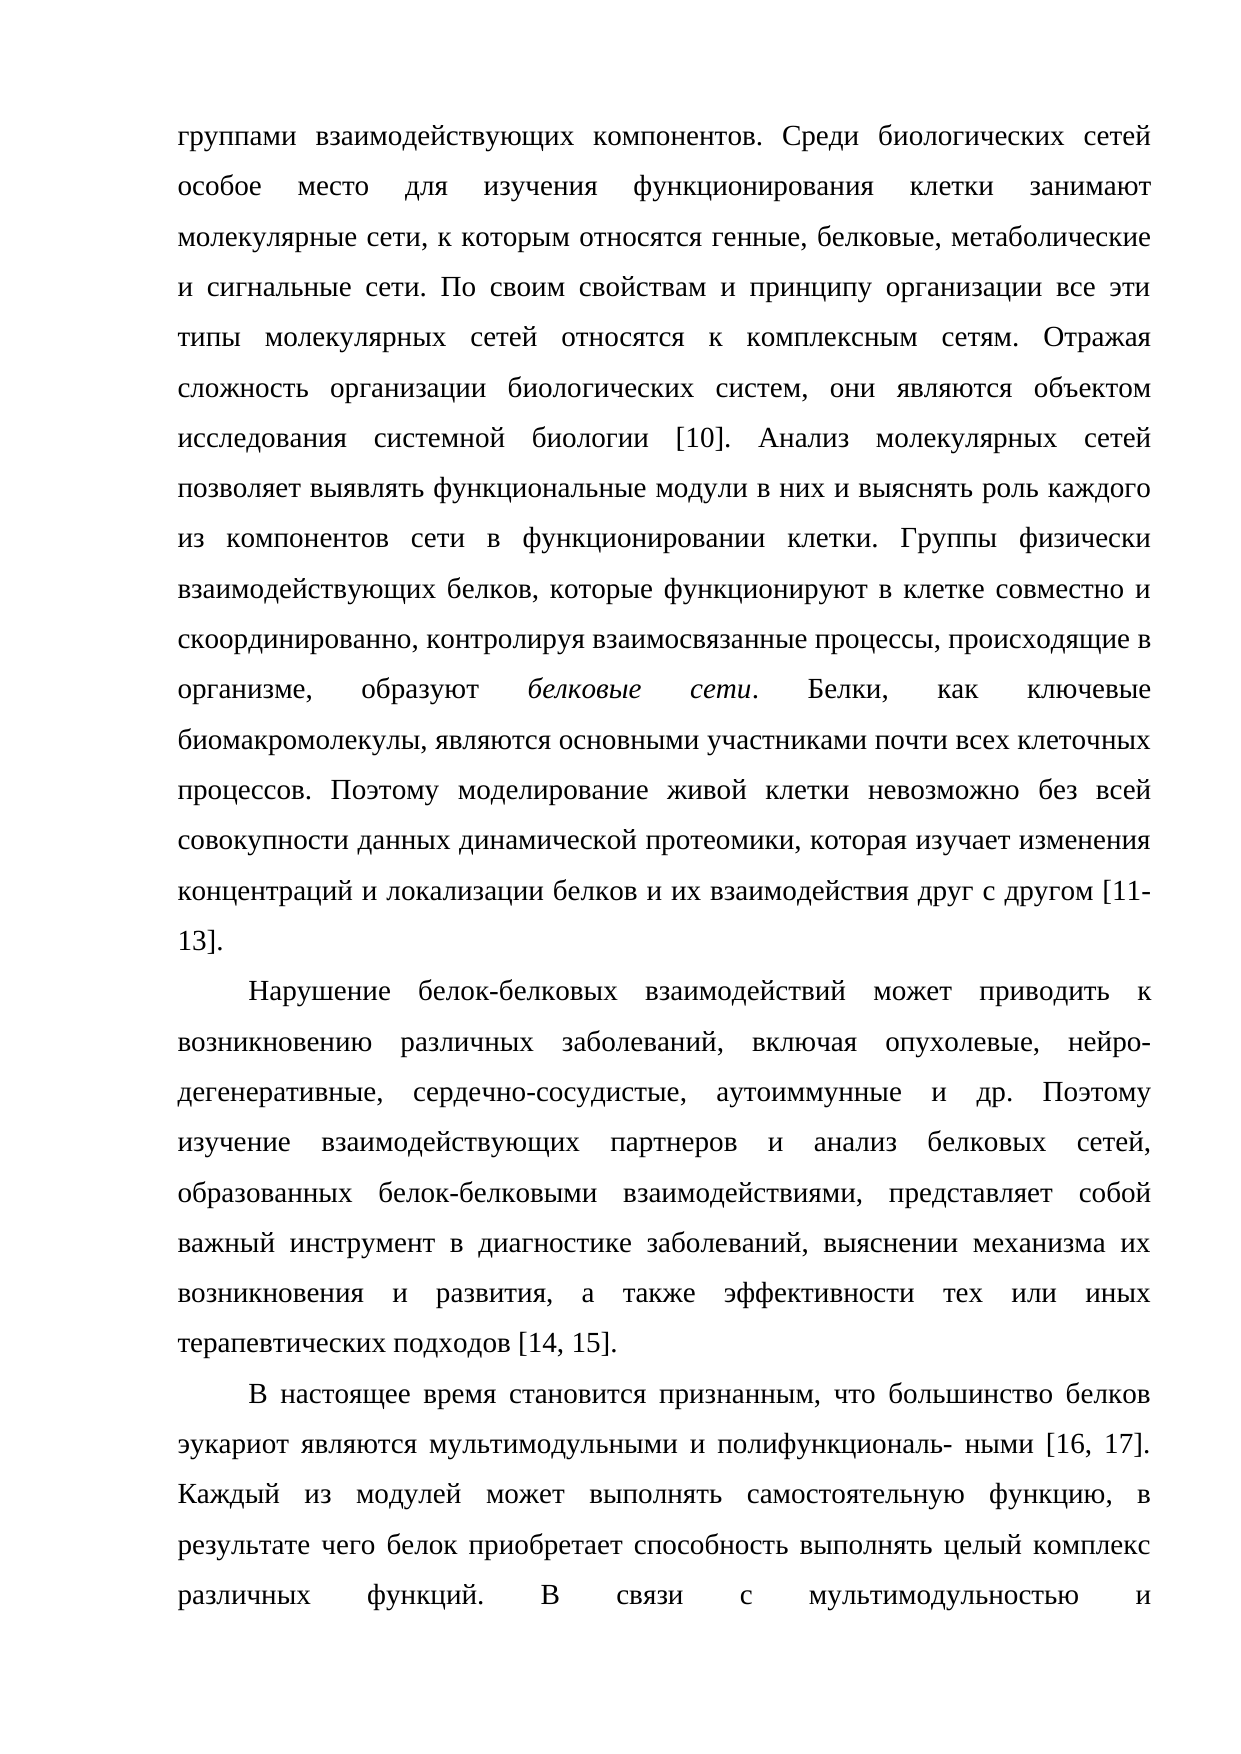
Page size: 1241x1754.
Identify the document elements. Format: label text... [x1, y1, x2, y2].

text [177, 1376, 1152, 1611]
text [177, 118, 1152, 957]
text Нарушение белок-белковых взаимодействий может приводить к возникновению различных заболеваний, включая опухолевые, нейро- дегенеративные, сердечно-сосудистые, аутоиммунные и др. Поэтому изучение взаимодействующих партнеров и анализ белковых сетей, образованных белок-белковыми взаимодействиями, представляет собой важный инструмент в диагностике заболеваний, выяснении механизма их возникновения и развития, а также эффективности тех или иных терапевтических подходов [14, 15]. [177, 973, 1152, 1359]
